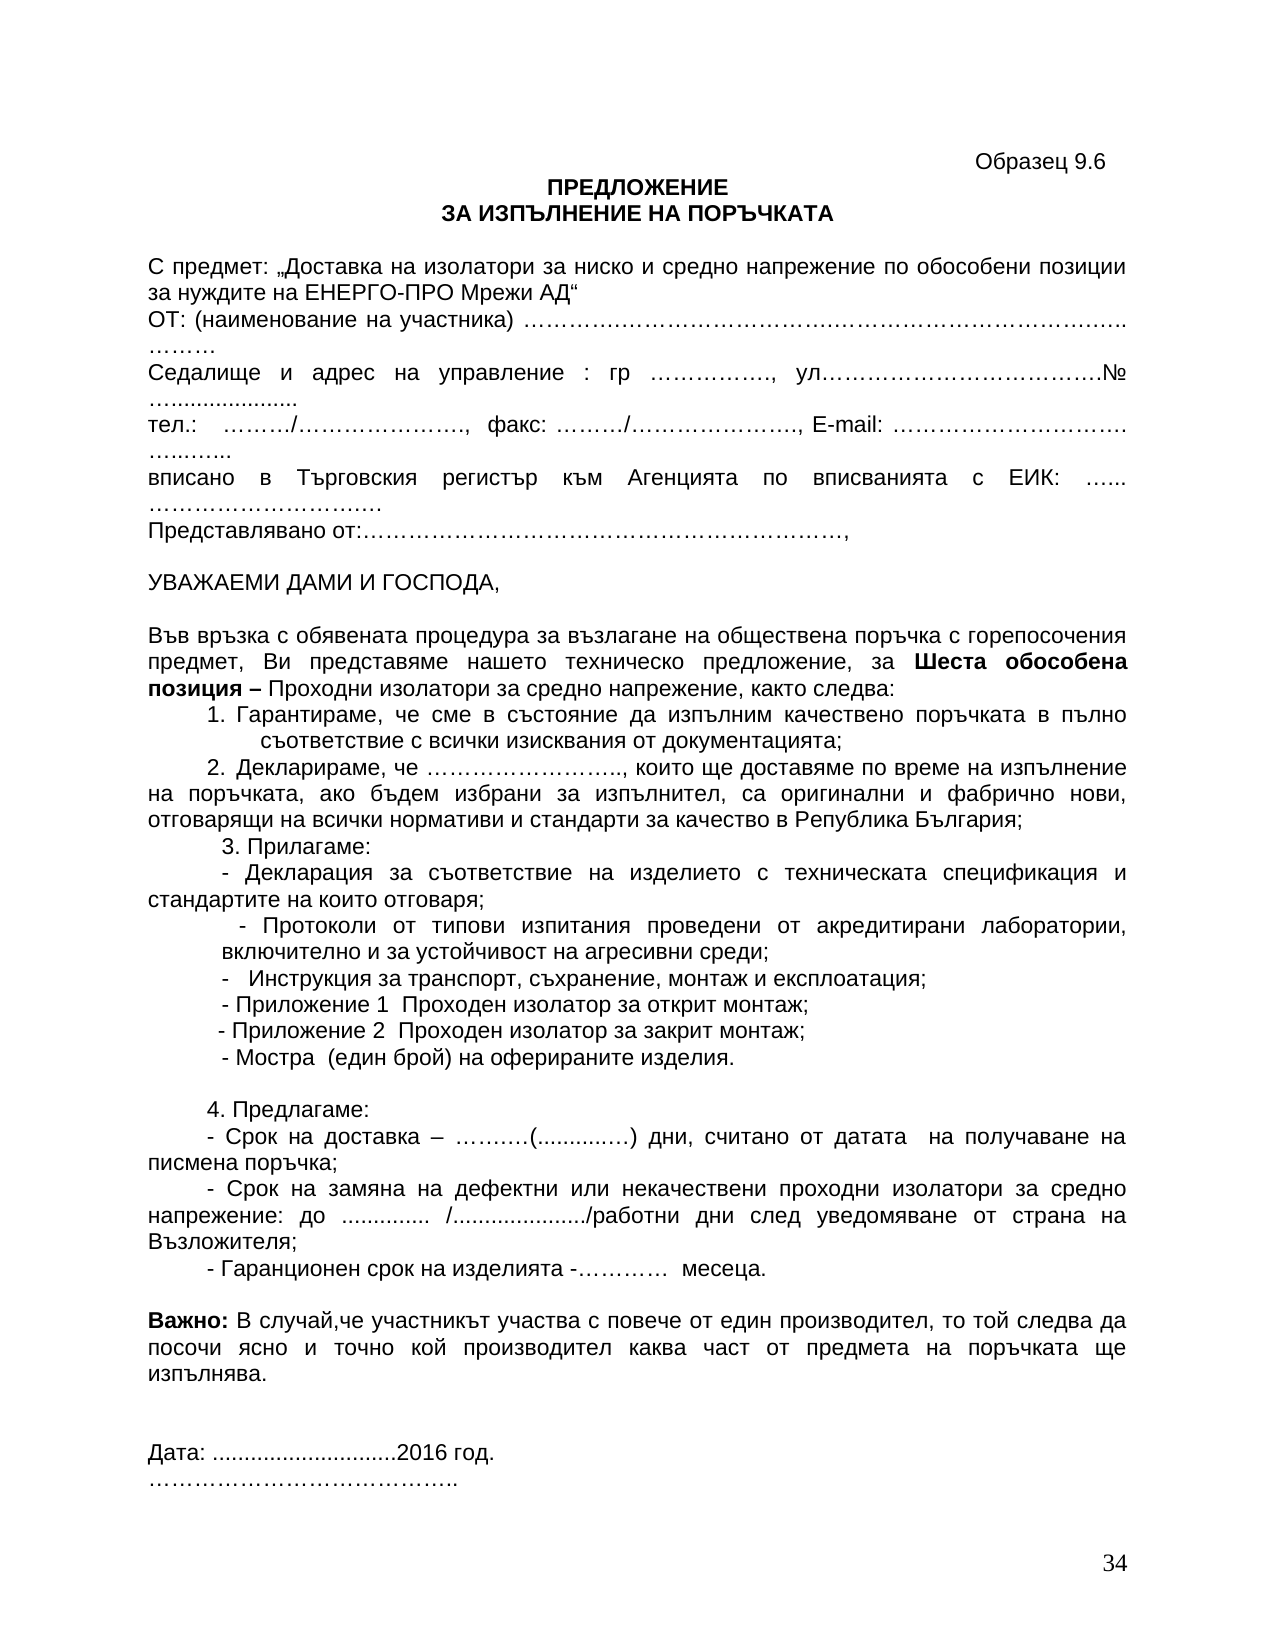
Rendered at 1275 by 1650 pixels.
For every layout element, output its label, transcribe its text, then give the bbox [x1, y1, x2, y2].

text Важно: В случай,че участникът участва с повече от един производител, то той следва да посочи ясно и точно кой производител каква част от предмета на поръчката ще изпълнява. [148, 1307, 1127, 1386]
text - Декларация за съответствие на изделието с техническата спецификация и стандартите на които отговаря; [148, 859, 1127, 912]
text - Гаранционен срок на изделията -………… месеца. [148, 1254, 1127, 1281]
text - Протоколи от типови изпитания проведени от акредитирани лаборатории, включително и за устойчивост на агресивни среди; [207, 912, 1127, 964]
text - Инструкция за транспорт, съхранение, монтаж и експлоатация; [148, 964, 1127, 991]
text - Мостра (един брой) на оферираните изделия. [148, 1044, 1127, 1070]
list Декларираме, че …………………….., които ще доставяме по време на изпълнение на поръчката, ако бъдем избрани за изпълнител, са оригинални и фабрично нови, отговарящи на всички нормативи и стандарти за качество в Република България; [148, 754, 1127, 833]
list Гарантираме, че сме в състояние да изпълним качествено поръчката в пълно съответствие с всички изисквания от документацията; [207, 701, 1127, 754]
text Във връзка с обявената процедура за възлагане на обществена поръчка с горепосочения предмет, Ви представяме нашето техническо предложение, за Шеста обособена позиция – Проходни изолатори за средно напрежение, както следва: [148, 622, 1127, 701]
text Представлявано от:………………………………………………………, [148, 517, 1127, 543]
text - Срок на замяна на дефектни или некачествени проходни изолатори за средно напрежение: до .............. /...................../работни дни след уведомяване от страна на Възложителя; [148, 1175, 1127, 1254]
text УВАЖАЕМИ ДАМИ И ГОСПОДА, [148, 569, 1127, 596]
text ЗА ИЗПЪЛНЕНИЕ НА ПОРЪЧКАТА [148, 200, 1127, 227]
text 3. Прилагаме: [148, 833, 1127, 859]
text - Срок на доставка – …….…(...........…) дни, считано от датата на получаване на писмена поръчка; [148, 1123, 1127, 1175]
text 4. Предлагаме: [148, 1096, 1127, 1123]
text - Приложение 2 Проходен изолатор за закрит монтаж; [148, 1017, 1098, 1044]
text ПРЕДЛОЖЕНИЕ [148, 174, 1127, 200]
text Дата: .............................2016 год. ………………………………….. [148, 1439, 1127, 1492]
text тел.: ………/…………………., факс: ………/…………………., E-mail: ………………………….…...…... [148, 411, 1127, 464]
text Седалище и адрес на управление : гр ……………., ул……………………………….№ ….................... [148, 358, 1127, 411]
text ОТ: (наименование на участника) ………….……………………….…………………………….…..……… [148, 306, 1127, 358]
text С предмет: „Доставка на изолатори за ниско и средно напрежение по обособени позиции за нуждите на ЕНЕРГО-ПРО Мрежи АД“ [148, 253, 1127, 306]
text - Приложение 1 Проходен изолатор за открит монтаж; [148, 991, 1127, 1017]
text Образец 9.6 [148, 148, 1127, 174]
text вписано в Търговския регистър към Агенцията по вписванията с ЕИК: …...……………………….… [148, 464, 1127, 517]
